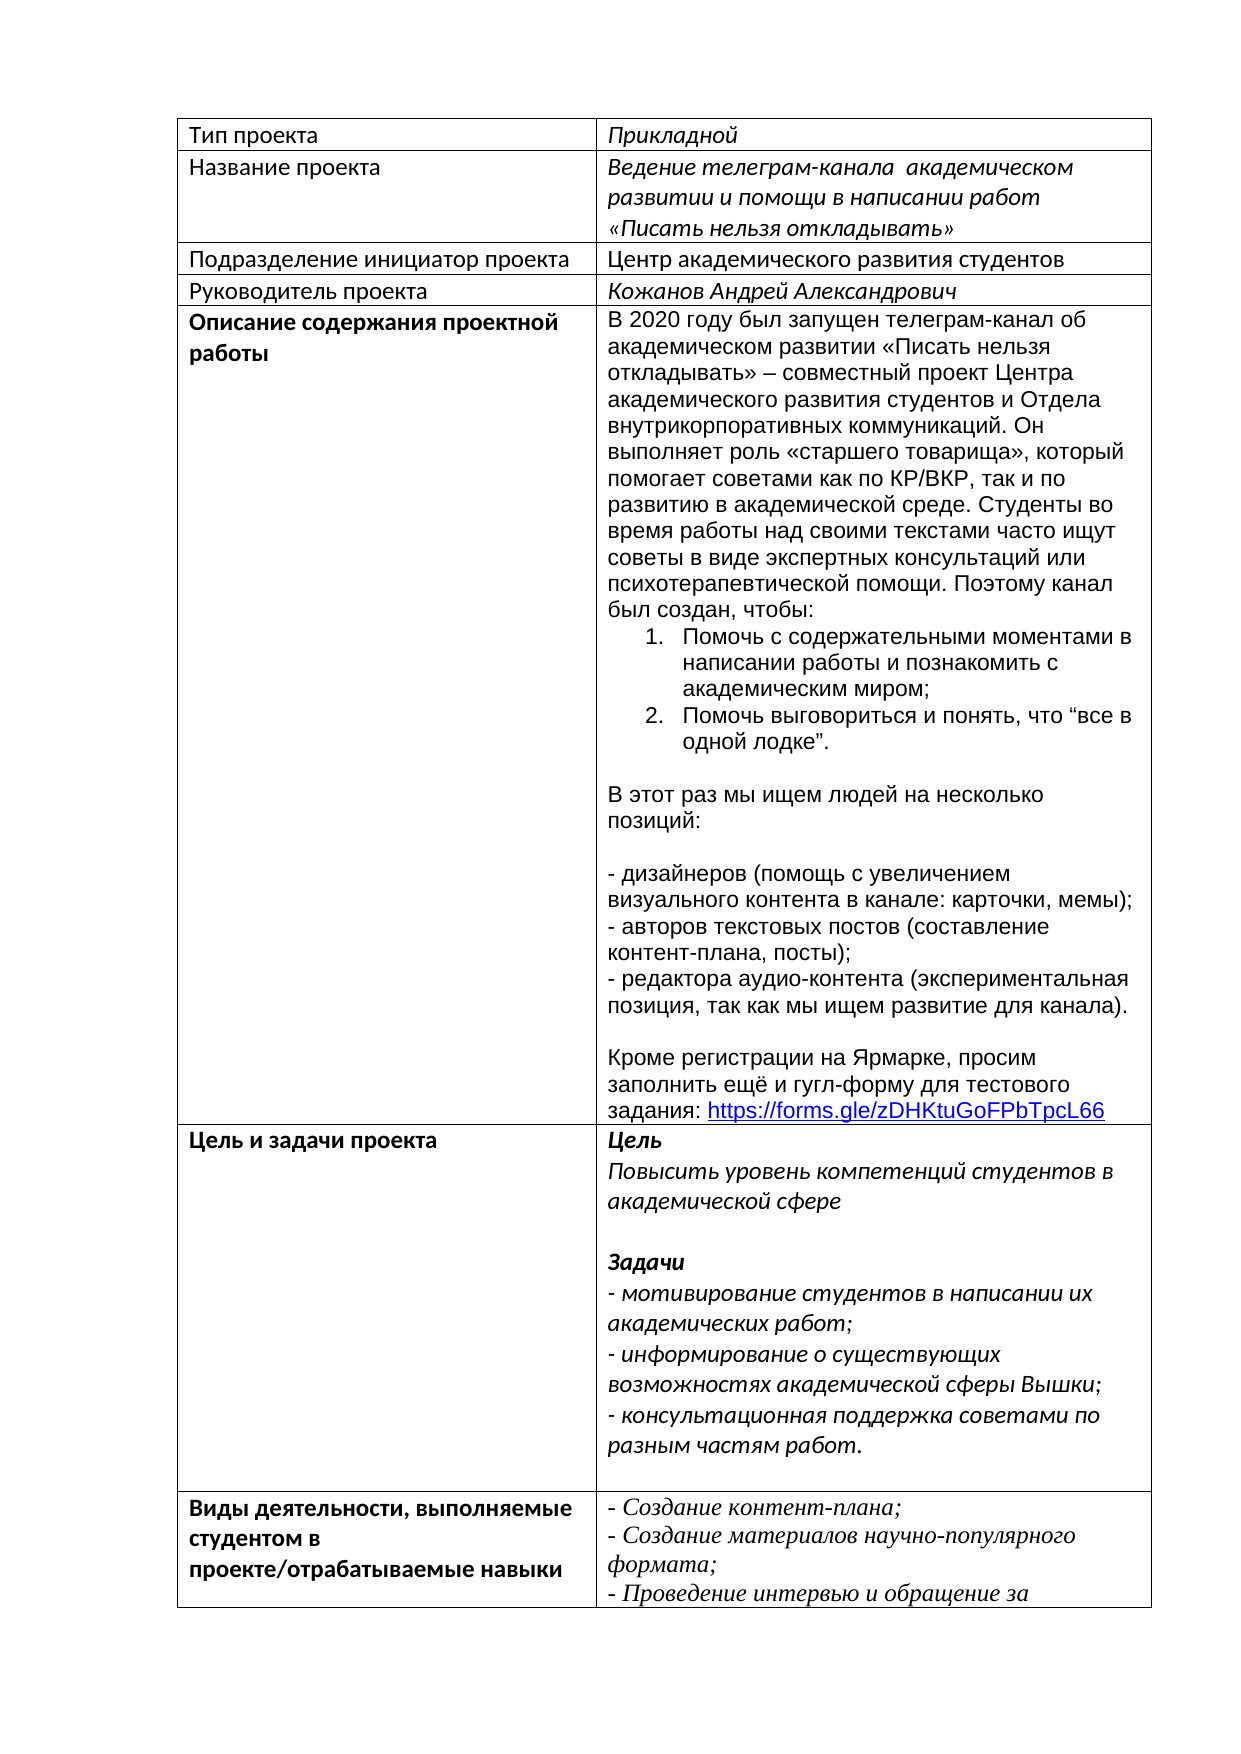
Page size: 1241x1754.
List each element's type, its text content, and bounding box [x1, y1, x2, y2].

table_cell Подразделение инициатор проекта [178, 243, 596, 274]
table_cell Название проекта [178, 151, 596, 242]
table_cell Руководитель проекта [178, 275, 596, 305]
table_cell Цель и задачи проекта [178, 1125, 596, 1491]
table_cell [597, 1492, 1151, 1607]
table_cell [178, 1492, 596, 1607]
table_cell Описание содержания проектной работы [178, 306, 596, 1123]
table_header Тип проекта [178, 119, 596, 150]
table_cell Кожанов Андрей Александрович [597, 275, 1151, 305]
table_cell Ведение телеграм-канала академическом развитии и помощи в написании работ «Писать нельзя откладывать» [597, 151, 1151, 242]
table_cell В 2020 году был запущен телеграм-канал об академическом развитии «Писать нельзя откладывать» – совместный проект Центра академического развития студентов и Отдела внутрикорпоративных коммуникаций. Он выполняет роль «старшего товарища», который помогает советами как по КР/ВКР, так и по развитию в академической среде. Студенты во время работы над своими текстами часто ищут советы в виде экспертных консультаций или психотерапевтической помощи. Поэтому канал был создан, чтобы: Помочь с содержательными моментами в написании работы и познакомить с академическим миром; Помочь выговориться и понять, что “все в одной лодке”. В этот раз мы ищем людей на несколько позиций: - дизайнеров (помощь с увеличением визуального контента в канале: карточки, мемы); - авторов текстовых постов (составление контент-плана, посты); - редактора аудио-контента (экспериментальная позиция, так как мы ищем развитие для канала). Кроме регистрации на Ярмарке, просим заполнить ещё и гугл-форму для тестового задания: https://forms.gle/zDHKtuGoFPbTpcL66 [597, 306, 1151, 1123]
table_cell Цель Повысить уровень компетенций студентов в академической сфере Задачи - мотивирование студентов в написании их академических работ; - информирование о существующих возможностях академической сферы Вышки; - консультационная поддержка советами по разным частям работ. [597, 1125, 1151, 1491]
table_header Прикладной [597, 119, 1151, 150]
table_cell Центр академического развития студентов [597, 243, 1151, 274]
